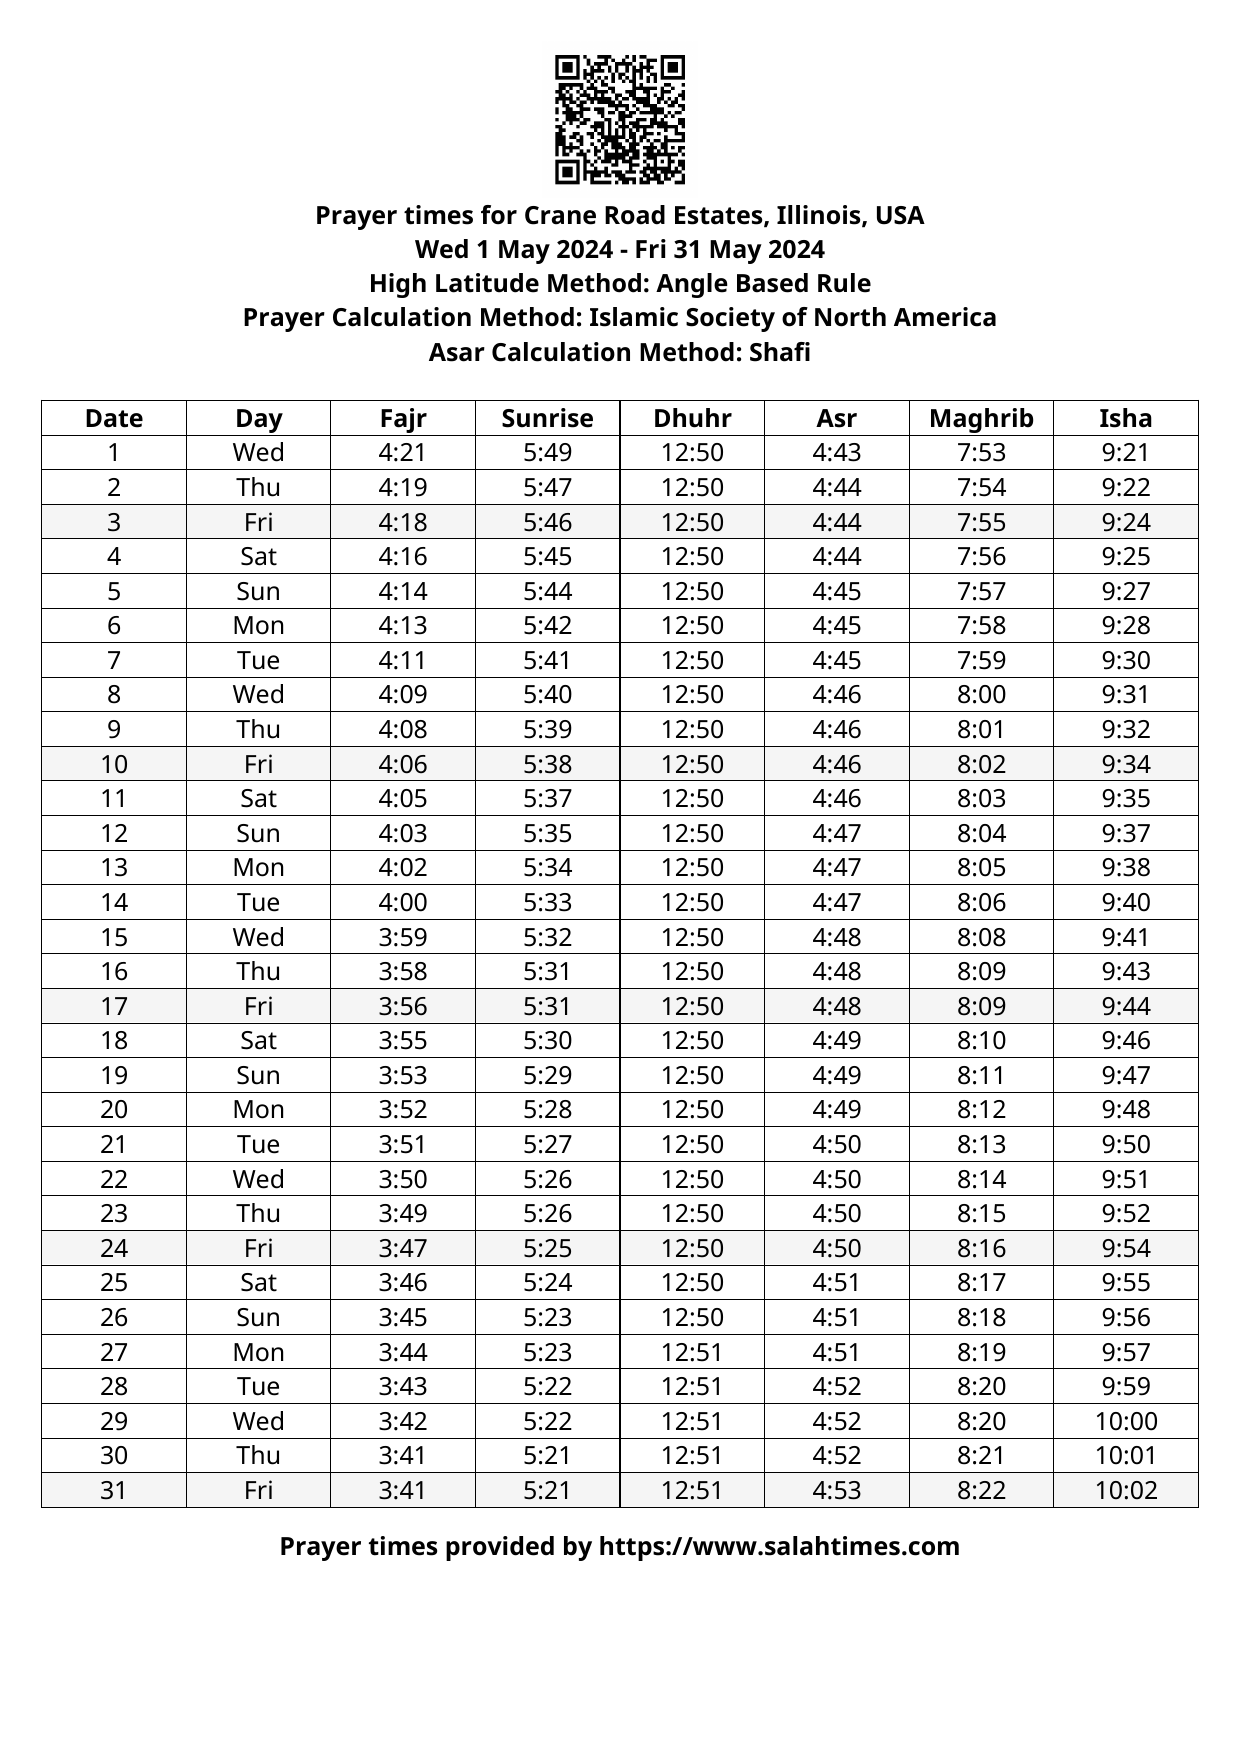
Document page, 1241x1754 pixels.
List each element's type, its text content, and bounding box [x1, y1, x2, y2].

table_cell 4:13 [331, 609, 475, 642]
table_cell 12:51 [621, 1369, 764, 1403]
table_cell 5:25 [476, 1231, 619, 1264]
table_cell 3:53 [331, 1058, 475, 1092]
table_cell 3:45 [331, 1300, 475, 1334]
text Prayer times provided by https://www.salahtimes.com [42, 1528, 1198, 1563]
table_cell 4:43 [765, 436, 909, 469]
table_cell 4:49 [765, 1058, 909, 1092]
table_header Date [42, 401, 186, 434]
table_cell 8:08 [910, 920, 1053, 953]
table_cell 4:51 [765, 1300, 909, 1334]
table_cell 8:22 [910, 1473, 1053, 1507]
table_cell 4:50 [765, 1127, 909, 1161]
table_cell 12:50 [621, 1093, 764, 1126]
table_cell Fri [187, 989, 330, 1022]
table_cell 5:35 [476, 816, 619, 849]
table_cell 8 [42, 678, 186, 711]
table_cell 8:06 [910, 885, 1053, 919]
table_cell 5:45 [476, 539, 619, 573]
table_cell 9:22 [1054, 470, 1198, 504]
table_cell 12:51 [621, 1439, 764, 1472]
table_cell 8:20 [910, 1369, 1053, 1403]
table_cell 9:25 [1054, 539, 1198, 573]
table_cell 7 [42, 643, 186, 677]
table_cell 5:23 [476, 1335, 619, 1368]
table_cell 5:26 [476, 1196, 619, 1230]
table_cell 8:18 [910, 1300, 1053, 1334]
table_cell 4:52 [765, 1439, 909, 1472]
table_cell 12:50 [621, 712, 764, 746]
table_cell 7:57 [910, 574, 1053, 607]
table_cell 5:21 [476, 1473, 619, 1507]
table_cell 12:50 [621, 643, 764, 677]
table_cell 12:50 [621, 505, 764, 538]
table_cell 8:12 [910, 1093, 1053, 1126]
table_cell 4:16 [331, 539, 475, 573]
table_cell 1 [42, 436, 186, 469]
table_cell 17 [42, 989, 186, 1022]
table_cell 9:56 [1054, 1300, 1198, 1334]
table_cell 8:16 [910, 1231, 1053, 1264]
table_cell 3:41 [331, 1439, 475, 1472]
table_cell Sun [187, 1300, 330, 1334]
table_cell Tue [187, 1369, 330, 1403]
table_cell 7:54 [910, 470, 1053, 504]
picture [542, 41, 699, 198]
table_cell 18 [42, 1024, 186, 1057]
table_cell 4:48 [765, 989, 909, 1022]
table_cell 3:42 [331, 1404, 475, 1437]
table_cell 9:34 [1054, 747, 1198, 780]
table_cell 21 [42, 1127, 186, 1161]
table_cell 4:46 [765, 712, 909, 746]
table_cell 4:48 [765, 954, 909, 988]
table_cell 8:17 [910, 1266, 1053, 1299]
table_cell 3:59 [331, 920, 475, 953]
table_cell Wed [187, 1162, 330, 1195]
table_cell 9:43 [1054, 954, 1198, 988]
table_cell 8:01 [910, 712, 1053, 746]
table_cell 9:52 [1054, 1196, 1198, 1230]
table_cell 5:33 [476, 885, 619, 919]
table_cell 24 [42, 1231, 186, 1264]
table_cell Wed [187, 1404, 330, 1437]
table_cell 26 [42, 1300, 186, 1334]
table_cell Thu [187, 712, 330, 746]
table_header Isha [1054, 401, 1198, 434]
table_cell 8:20 [910, 1404, 1053, 1437]
table_cell 3:52 [331, 1093, 475, 1126]
table_cell 4:19 [331, 470, 475, 504]
table_cell 4:49 [765, 1024, 909, 1057]
table_cell 12:50 [621, 1231, 764, 1264]
text Asar Calculation Method: Shafi [42, 334, 1198, 368]
table_cell 4:08 [331, 712, 475, 746]
table_cell 4:51 [765, 1335, 909, 1368]
table_cell 3:50 [331, 1162, 475, 1195]
table_cell 6 [42, 609, 186, 642]
table_cell 28 [42, 1369, 186, 1403]
table_header Maghrib [910, 401, 1053, 434]
table_cell 10:00 [1054, 1404, 1198, 1437]
table_cell 5:31 [476, 954, 619, 988]
table_cell Mon [187, 1093, 330, 1126]
table_cell 4:49 [765, 1093, 909, 1126]
table_cell 8:09 [910, 989, 1053, 1022]
table_cell 2 [42, 470, 186, 504]
table_cell 4:11 [331, 643, 475, 677]
table_header Asr [765, 401, 909, 434]
table_cell 4:09 [331, 678, 475, 711]
table_cell 5:38 [476, 747, 619, 780]
table_cell 5:21 [476, 1439, 619, 1472]
table_cell 12:50 [621, 954, 764, 988]
table_cell 4:47 [765, 816, 909, 849]
table_cell 8:05 [910, 851, 1053, 884]
table_cell 31 [42, 1473, 186, 1507]
table_cell 9:31 [1054, 678, 1198, 711]
table_cell 4:18 [331, 505, 475, 538]
table_cell 4:44 [765, 505, 909, 538]
table_cell 5:41 [476, 643, 619, 677]
table_cell 9:30 [1054, 643, 1198, 677]
table_cell 3:49 [331, 1196, 475, 1230]
table_cell 12:50 [621, 436, 764, 469]
table_cell 12:50 [621, 747, 764, 780]
table_cell 12:50 [621, 989, 764, 1022]
table_cell 9:50 [1054, 1127, 1198, 1161]
text High Latitude Method: Angle Based Rule [42, 266, 1198, 300]
table_cell 12:50 [621, 1162, 764, 1195]
table_cell 4:51 [765, 1266, 909, 1299]
table_cell 8:02 [910, 747, 1053, 780]
table_cell 5:40 [476, 678, 619, 711]
table_cell 22 [42, 1162, 186, 1195]
table_cell 4:47 [765, 851, 909, 884]
table_cell 8:10 [910, 1024, 1053, 1057]
table_cell 5:24 [476, 1266, 619, 1299]
table_cell 12:50 [621, 1300, 764, 1334]
table_cell 12:50 [621, 609, 764, 642]
table_cell 9:51 [1054, 1162, 1198, 1195]
table_cell 4:46 [765, 678, 909, 711]
table_cell 3:58 [331, 954, 475, 988]
table_cell 4:44 [765, 470, 909, 504]
table_cell 12:50 [621, 920, 764, 953]
table_cell 5:34 [476, 851, 619, 884]
table_cell 4:21 [331, 436, 475, 469]
table_cell 12:50 [621, 539, 764, 573]
table_cell 7:56 [910, 539, 1053, 573]
table_cell 4:02 [331, 851, 475, 884]
table_cell Wed [187, 436, 330, 469]
table_cell 8:00 [910, 678, 1053, 711]
table_cell 9:40 [1054, 885, 1198, 919]
table_cell 9:47 [1054, 1058, 1198, 1092]
table_cell 12:51 [621, 1335, 764, 1368]
table_cell 30 [42, 1439, 186, 1472]
table_cell 7:59 [910, 643, 1053, 677]
table_cell 12:50 [621, 1196, 764, 1230]
table_cell 3:47 [331, 1231, 475, 1264]
table_cell 20 [42, 1093, 186, 1126]
table_cell 5:47 [476, 470, 619, 504]
table_cell 5:22 [476, 1369, 619, 1403]
table_cell 9:21 [1054, 436, 1198, 469]
table_cell 12:50 [621, 1058, 764, 1092]
text Wed 1 May 2024 - Fri 31 May 2024 [42, 232, 1198, 266]
table_cell 23 [42, 1196, 186, 1230]
table_cell 4:44 [765, 539, 909, 573]
table_header Dhuhr [621, 401, 764, 434]
table_cell 4:50 [765, 1231, 909, 1264]
table_cell Fri [187, 1473, 330, 1507]
table_cell 8:15 [910, 1196, 1053, 1230]
table_cell 12:50 [621, 885, 764, 919]
table_header Fajr [331, 401, 475, 434]
table_cell 4:45 [765, 643, 909, 677]
table_cell 3:51 [331, 1127, 475, 1161]
table_cell 5:30 [476, 1024, 619, 1057]
table_cell 8:03 [910, 781, 1053, 815]
table_cell 12 [42, 816, 186, 849]
table_cell 9:55 [1054, 1266, 1198, 1299]
table_cell 12:50 [621, 1024, 764, 1057]
table_cell 7:53 [910, 436, 1053, 469]
table_cell 27 [42, 1335, 186, 1368]
table_cell 8:21 [910, 1439, 1053, 1472]
table_cell 8:09 [910, 954, 1053, 988]
table_cell Thu [187, 954, 330, 988]
table_cell Tue [187, 643, 330, 677]
table_cell 4:46 [765, 781, 909, 815]
table_cell 7:58 [910, 609, 1053, 642]
table_cell 5:37 [476, 781, 619, 815]
table_cell Thu [187, 1439, 330, 1472]
table_cell 12:50 [621, 1127, 764, 1161]
table_cell 3 [42, 505, 186, 538]
table_cell 12:50 [621, 678, 764, 711]
table_header Sunrise [476, 401, 619, 434]
table_cell 4:06 [331, 747, 475, 780]
table_cell Mon [187, 851, 330, 884]
text Prayer times for Crane Road Estates, Illinois, USA [42, 198, 1198, 232]
table_cell 8:14 [910, 1162, 1053, 1195]
table_cell 9:35 [1054, 781, 1198, 815]
table_cell 12:51 [621, 1473, 764, 1507]
table_cell 4:52 [765, 1369, 909, 1403]
table_header Day [187, 401, 330, 434]
table_cell 3:41 [331, 1473, 475, 1507]
table_cell 11 [42, 781, 186, 815]
table_cell 5:44 [476, 574, 619, 607]
table_cell 10:01 [1054, 1439, 1198, 1472]
table_cell 10 [42, 747, 186, 780]
table_cell 9:54 [1054, 1231, 1198, 1264]
table_cell 5 [42, 574, 186, 607]
table_cell 8:04 [910, 816, 1053, 849]
table_cell 4:46 [765, 747, 909, 780]
table_cell 4:03 [331, 816, 475, 849]
table_cell 4 [42, 539, 186, 573]
table_cell 9:24 [1054, 505, 1198, 538]
table_cell 9:48 [1054, 1093, 1198, 1126]
table_cell 3:55 [331, 1024, 475, 1057]
table_cell 12:50 [621, 470, 764, 504]
table_cell 12:50 [621, 816, 764, 849]
table_cell 4:45 [765, 574, 909, 607]
table_cell 3:56 [331, 989, 475, 1022]
table_cell 3:46 [331, 1266, 475, 1299]
table_cell 5:27 [476, 1127, 619, 1161]
table_cell 14 [42, 885, 186, 919]
table_cell 8:11 [910, 1058, 1053, 1092]
table_cell 4:48 [765, 920, 909, 953]
table_cell 12:50 [621, 1266, 764, 1299]
table_cell Sat [187, 1266, 330, 1299]
table_cell 8:13 [910, 1127, 1053, 1161]
table_cell 9:27 [1054, 574, 1198, 607]
table_cell Mon [187, 609, 330, 642]
text Prayer Calculation Method: Islamic Society of North America [42, 300, 1198, 334]
table_cell Tue [187, 885, 330, 919]
table_cell Wed [187, 678, 330, 711]
table_cell 3:43 [331, 1369, 475, 1403]
table_cell 4:53 [765, 1473, 909, 1507]
table_cell Thu [187, 1196, 330, 1230]
table_cell 5:31 [476, 989, 619, 1022]
table_cell 5:22 [476, 1404, 619, 1437]
table_cell Sun [187, 1058, 330, 1092]
table_cell Mon [187, 1335, 330, 1368]
table_cell 3:44 [331, 1335, 475, 1368]
table_cell 10:02 [1054, 1473, 1198, 1507]
table_cell 12:50 [621, 781, 764, 815]
table_cell 16 [42, 954, 186, 988]
table_cell 4:05 [331, 781, 475, 815]
table_cell 29 [42, 1404, 186, 1437]
table_cell Fri [187, 1231, 330, 1264]
table_cell 25 [42, 1266, 186, 1299]
table_cell Fri [187, 505, 330, 538]
table_cell 13 [42, 851, 186, 884]
table_cell 4:52 [765, 1404, 909, 1437]
table_cell Wed [187, 920, 330, 953]
table_cell 4:00 [331, 885, 475, 919]
table_cell Tue [187, 1127, 330, 1161]
table_cell 8:19 [910, 1335, 1053, 1368]
table_cell 4:50 [765, 1162, 909, 1195]
table_cell 4:45 [765, 609, 909, 642]
table_cell 9:38 [1054, 851, 1198, 884]
table_cell 4:47 [765, 885, 909, 919]
table_cell 9:46 [1054, 1024, 1198, 1057]
table_cell 19 [42, 1058, 186, 1092]
table_cell 7:55 [910, 505, 1053, 538]
table_cell Fri [187, 747, 330, 780]
table_cell 15 [42, 920, 186, 953]
table_cell 4:14 [331, 574, 475, 607]
table_cell 9 [42, 712, 186, 746]
table_cell 5:23 [476, 1300, 619, 1334]
table_cell 9:59 [1054, 1369, 1198, 1403]
table_cell 5:39 [476, 712, 619, 746]
table_cell 9:32 [1054, 712, 1198, 746]
table_cell 5:49 [476, 436, 619, 469]
table_cell 9:28 [1054, 609, 1198, 642]
table_cell Sun [187, 574, 330, 607]
table_cell 5:32 [476, 920, 619, 953]
table_cell Sat [187, 781, 330, 815]
table_cell Sat [187, 539, 330, 573]
table_cell Sat [187, 1024, 330, 1057]
table_cell 5:29 [476, 1058, 619, 1092]
table_cell 9:44 [1054, 989, 1198, 1022]
table_cell 9:37 [1054, 816, 1198, 849]
table_cell 12:50 [621, 851, 764, 884]
table_cell 5:28 [476, 1093, 619, 1126]
table_cell 12:50 [621, 574, 764, 607]
table_cell Sun [187, 816, 330, 849]
table_cell 9:57 [1054, 1335, 1198, 1368]
table_cell 12:51 [621, 1404, 764, 1437]
table_cell 5:46 [476, 505, 619, 538]
table_cell 5:42 [476, 609, 619, 642]
table_cell Thu [187, 470, 330, 504]
table_cell 5:26 [476, 1162, 619, 1195]
table_cell 9:41 [1054, 920, 1198, 953]
table_cell 4:50 [765, 1196, 909, 1230]
